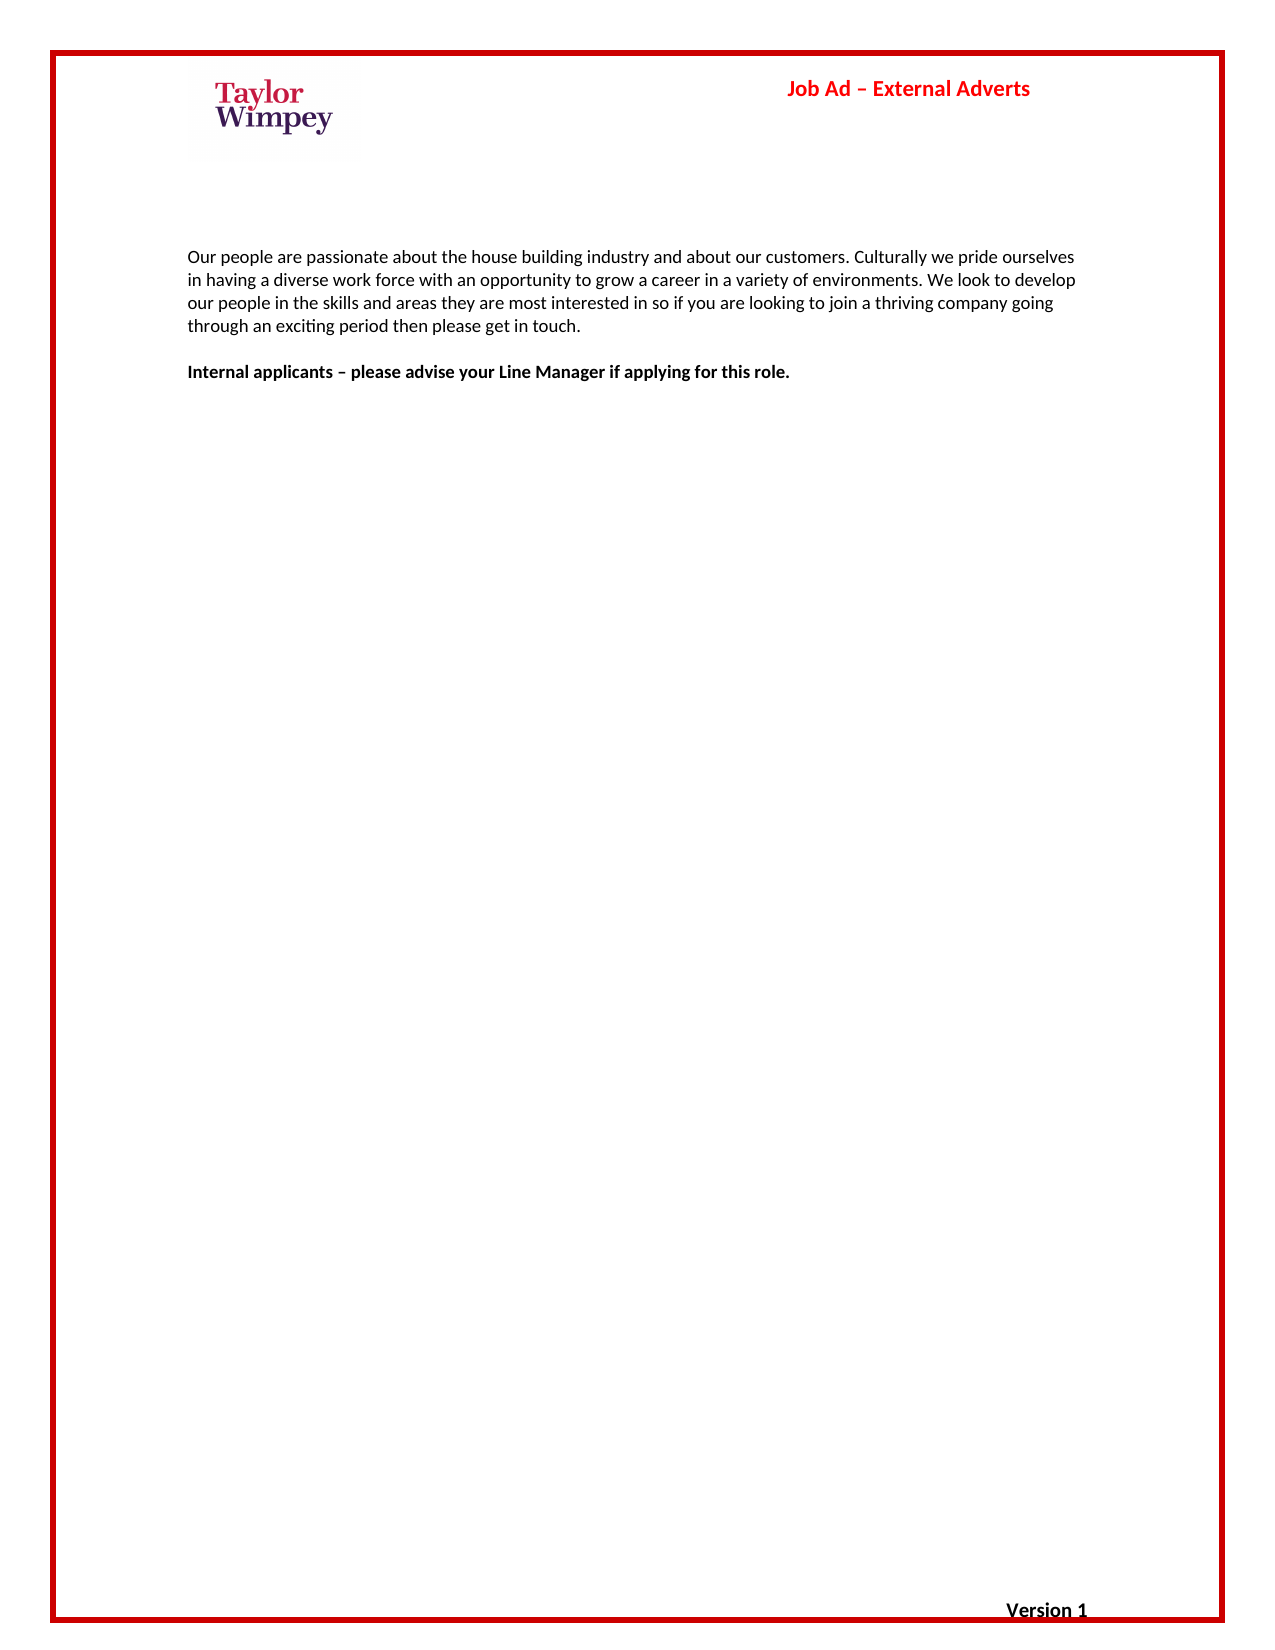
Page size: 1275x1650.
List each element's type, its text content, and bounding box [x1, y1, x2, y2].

text Internal applicants – please advise your Line Manager if applying for this role. [187, 360, 1087, 383]
text Our people are passionate about the house building industry and about our customers. Culturally we pride ourselves in having a diverse work force with an opportunity to grow a career in a variety of environments. We look to develop our people in the skills and areas they are most interested in so if you are looking to join a thriving company going through an exciting period then please get in touch. [187, 246, 1087, 337]
picture [187, 56, 361, 162]
